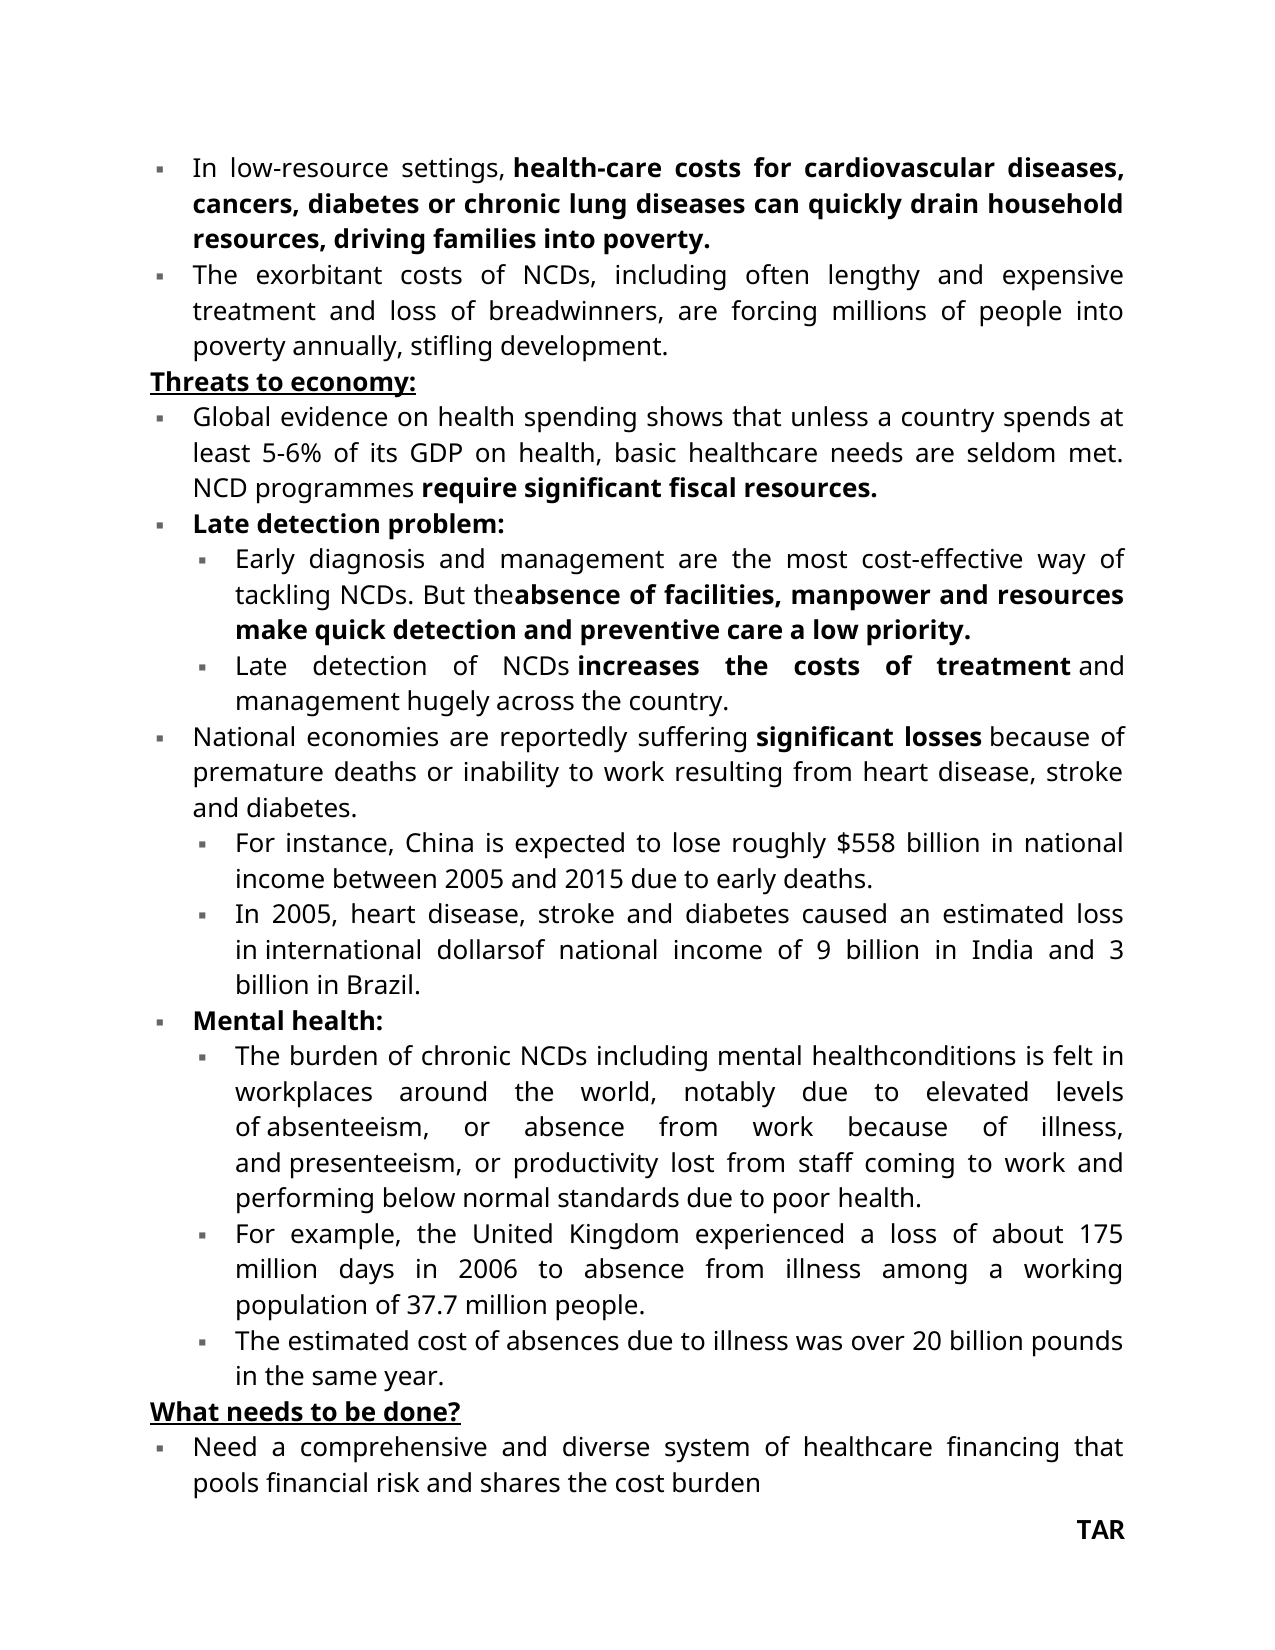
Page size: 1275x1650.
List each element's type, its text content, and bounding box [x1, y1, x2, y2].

list For instance, China is expected to lose roughly $558 billion in national income between 2005 and 2015 due to early deaths. [197, 825, 1125, 896]
list Early diagnosis and management are the most cost-effective way of tackling NCDs. But theabsence of facilities, manpower and resources make quick detection and preventive care a low priority. [197, 541, 1125, 647]
list Late detection of NCDs increases the costs of treatment and management hugely across the country. [197, 647, 1125, 718]
list In low-resource settings, health-care costs for cardiovascular diseases, cancers, diabetes or chronic lung diseases can quickly drain household resources, driving families into poverty. [155, 150, 1125, 257]
list The estimated cost of absences due to illness was over 20 billion pounds in the same year. [197, 1322, 1125, 1393]
text What needs to be done? [150, 1393, 1125, 1429]
list Mental health: [155, 1002, 1125, 1038]
list In 2005, heart disease, stroke and diabetes caused an estimated loss in international dollarsof national income of 9 billion in India and 3 billion in Brazil. [197, 896, 1125, 1002]
list Global evidence on health spending shows that unless a country spends at least 5-6% of its GDP on health, basic healthcare needs are seldom met. NCD programmes require significant fiscal resources. [155, 399, 1125, 505]
list The exorbitant costs of NCDs, including often lengthy and expensive treatment and loss of breadwinners, are forcing millions of people into poverty annually, stifling development. [155, 257, 1125, 363]
list For example, the United Kingdom experienced a loss of about 175 million days in 2006 to absence from illness among a working population of 37.7 million people. [197, 1216, 1125, 1322]
list The burden of chronic NCDs including mental healthconditions is felt in workplaces around the world, notably due to elevated levels of absenteeism, or absence from work because of illness, and presenteeism, or productivity lost from staff coming to work and performing below normal standards due to poor health. [197, 1038, 1125, 1216]
list Need a comprehensive and diverse system of healthcare financing that pools financial risk and shares the cost burden [155, 1429, 1125, 1500]
list Late detection problem: [155, 505, 1125, 541]
list National economies are reportedly suffering significant losses because of premature deaths or inability to work resulting from heart disease, stroke and diabetes. [155, 718, 1125, 825]
text Threats to economy: [150, 363, 1125, 399]
